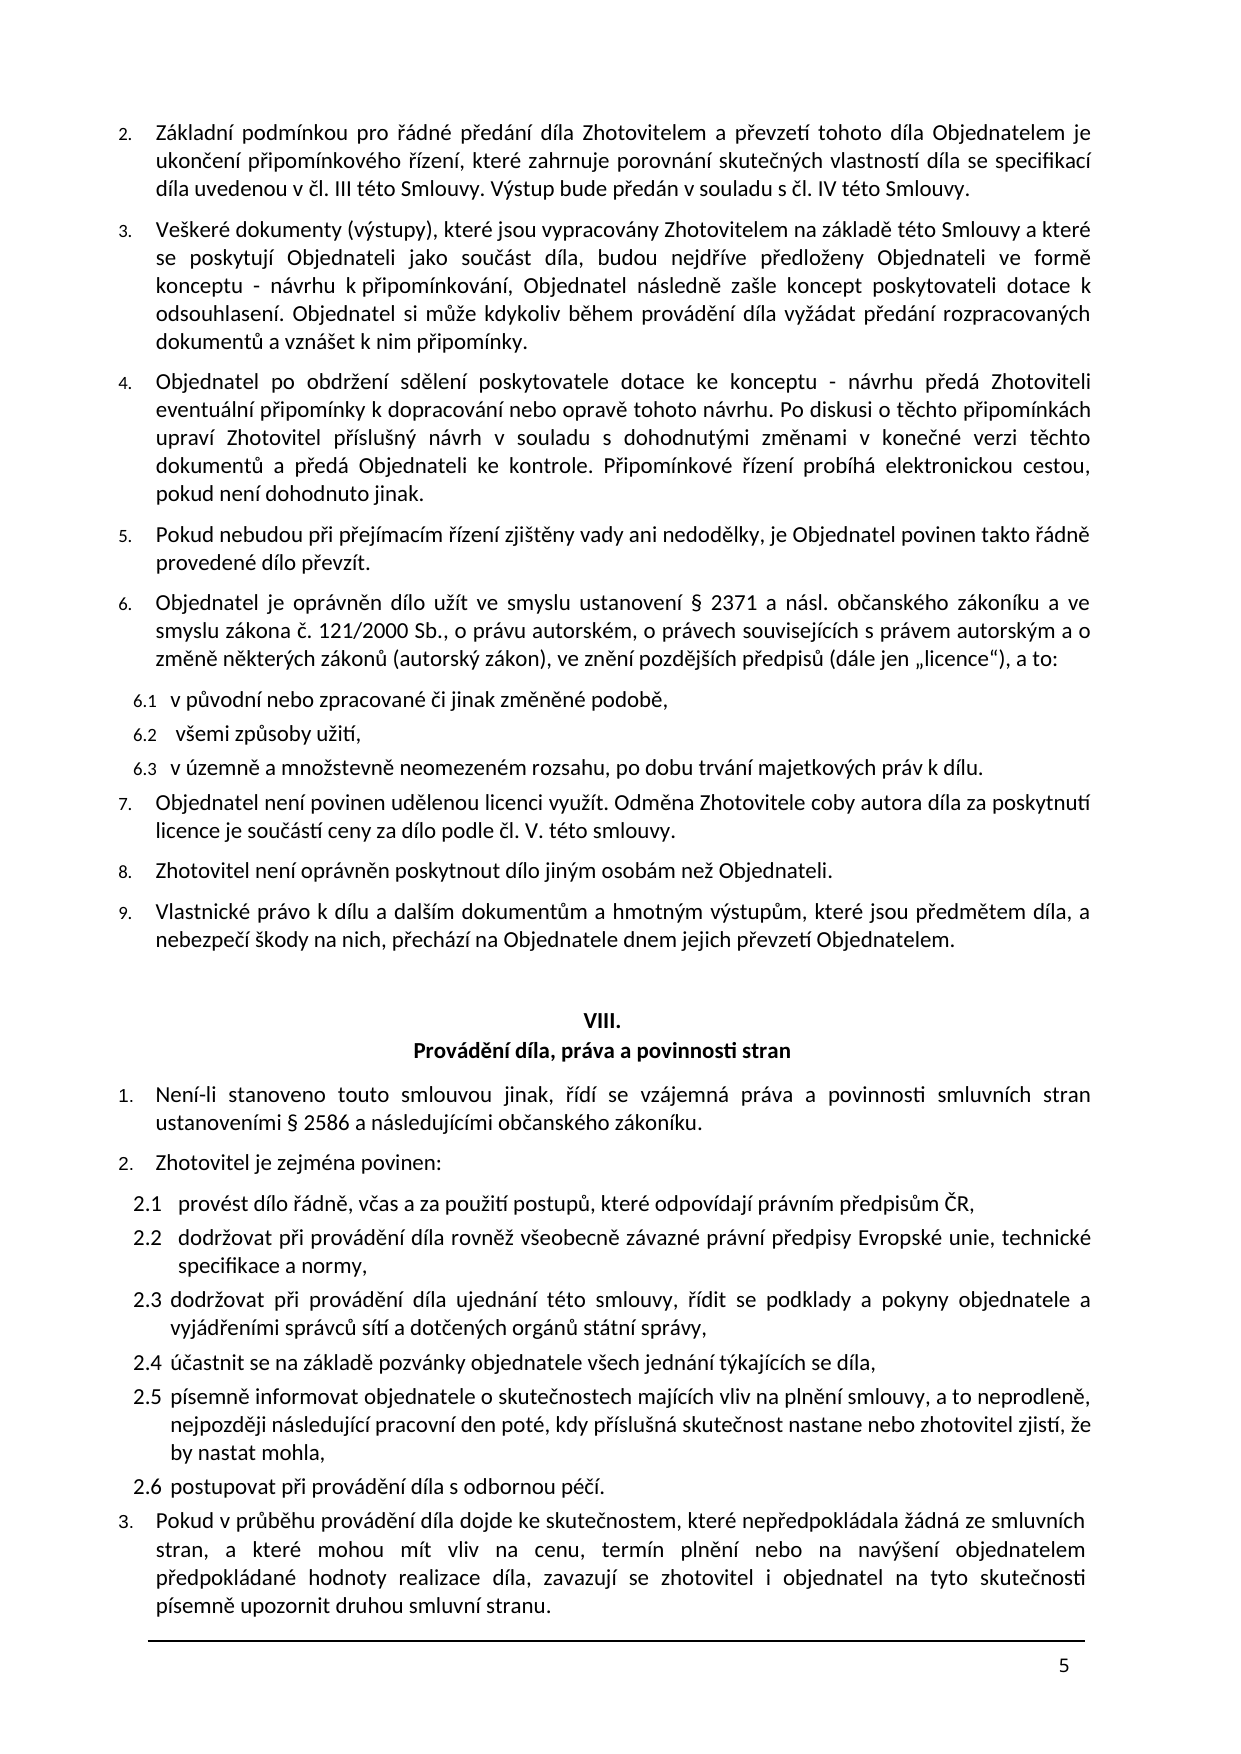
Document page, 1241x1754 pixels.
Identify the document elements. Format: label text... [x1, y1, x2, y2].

list Pokud v průběhu provádění díla dojde ke skutečnostem, které nepředpokládala žádná ze smluvních stran, a které mohou mít vliv na cenu, termín plnění nebo na navýšení objednatelem předpokládané hodnoty realizace díla, zavazují se zhotovitel i objednatel na tyto skutečnosti písemně upozornit druhou smluvní stranu. [118, 1507, 1087, 1619]
list všemi způsoby užití, [133, 719, 1092, 747]
list Objednatel není povinen udělenou licenci využít. Odměna Zhotovitele coby autora díla za poskytnutí licence je součástí ceny za dílo podle čl. V. této smlouvy. [118, 788, 1092, 844]
list Není-li stanoveno touto smlouvou jinak, řídí se vzájemná práva a povinnosti smluvních stran ustanoveními § 2586 a následujícími občanského zákoníku. [118, 1080, 1092, 1136]
text VIII. [131, 1006, 1073, 1034]
list Veškeré dokumenty (výstupy), které jsou vypracovány Zhotovitelem na základě této Smlouvy a které se poskytují Objednateli jako součást díla, budou nejdříve předloženy Objednateli ve formě konceptu - návrhu k připomínkování, Objednatel následně zašle koncept poskytovateli dotace k odsouhlasení. Objednatel si může kdykoliv během provádění díla vyžádat předání rozpracovaných dokumentů a vznášet k nim připomínky. [118, 215, 1092, 355]
list Objednatel po obdržení sdělení poskytovatele dotace ke konceptu - návrhu předá Zhotoviteli eventuální připomínky k dopracování nebo opravě tohoto návrhu. Po diskusi o těchto připomínkách upraví Zhotovitel příslušný návrh v souladu s dohodnutými změnami v konečné verzi těchto dokumentů a předá Objednateli ke kontrole. Připomínkové řízení probíhá elektronickou cestou, pokud není dohodnuto jinak. [118, 367, 1092, 507]
list provést dílo řádně, včas a za použití postupů, které odpovídají právním předpisům ČR, [133, 1189, 1092, 1217]
list písemně informovat objednatele o skutečnostech majících vliv na plnění smlouvy, a to neprodleně, nejpozději následující pracovní den poté, kdy příslušná skutečnost nastane nebo zhotovitel zjistí, že by nastat mohla, [133, 1382, 1092, 1466]
text Provádění díla, práva a povinnosti stran [131, 1036, 1074, 1064]
list dodržovat při provádění díla rovněž všeobecně závazné právní předpisy Evropské unie, technické specifikace a normy, [133, 1223, 1092, 1279]
list Objednatel je oprávněn dílo užít ve smyslu ustanovení § 2371 a násl. občanského zákoníku a ve smyslu zákona č. 121/2000 Sb., o právu autorském, o právech souvisejících s právem autorským a o změně některých zákonů (autorský zákon), ve znění pozdějších předpisů (dále jen „licence“), a to: [118, 588, 1092, 672]
list v územně a množstevně neomezeném rozsahu, po dobu trvání majetkových práv k dílu. [133, 753, 1092, 782]
list Zhotovitel je zejména povinen: [118, 1148, 1092, 1176]
list Vlastnické právo k dílu a dalším dokumentům a hmotným výstupům, které jsou předmětem díla, a nebezpečí škody na nich, přechází na Objednatele dnem jejich převzetí Objednatelem. [118, 897, 1092, 953]
list postupovat při provádění díla s odbornou péčí. [133, 1472, 1092, 1500]
list dodržovat při provádění díla ujednání této smlouvy, řídit se podklady a pokyny objednatele a vyjádřeními správců sítí a dotčených orgánů státní správy, [133, 1286, 1092, 1342]
list v původní nebo zpracované či jinak změněné podobě, [133, 685, 1092, 713]
list Základní podmínkou pro řádné předání díla Zhotovitelem a převzetí tohoto díla Objednatelem je ukončení připomínkového řízení, které zahrnuje porovnání skutečných vlastností díla se specifikací díla uvedenou v čl. III této Smlouvy. Výstup bude předán v souladu s čl. IV této Smlouvy. [118, 118, 1092, 202]
list Zhotovitel není oprávněn poskytnout dílo jiným osobám než Objednateli. [118, 856, 1092, 884]
list Pokud nebudou při přejímacím řízení zjištěny vady ani nedodělky, je Objednatel povinen takto řádně provedené dílo převzít. [118, 520, 1092, 576]
list účastnit se na základě pozvánky objednatele všech jednání týkajících se díla, [133, 1348, 1092, 1376]
